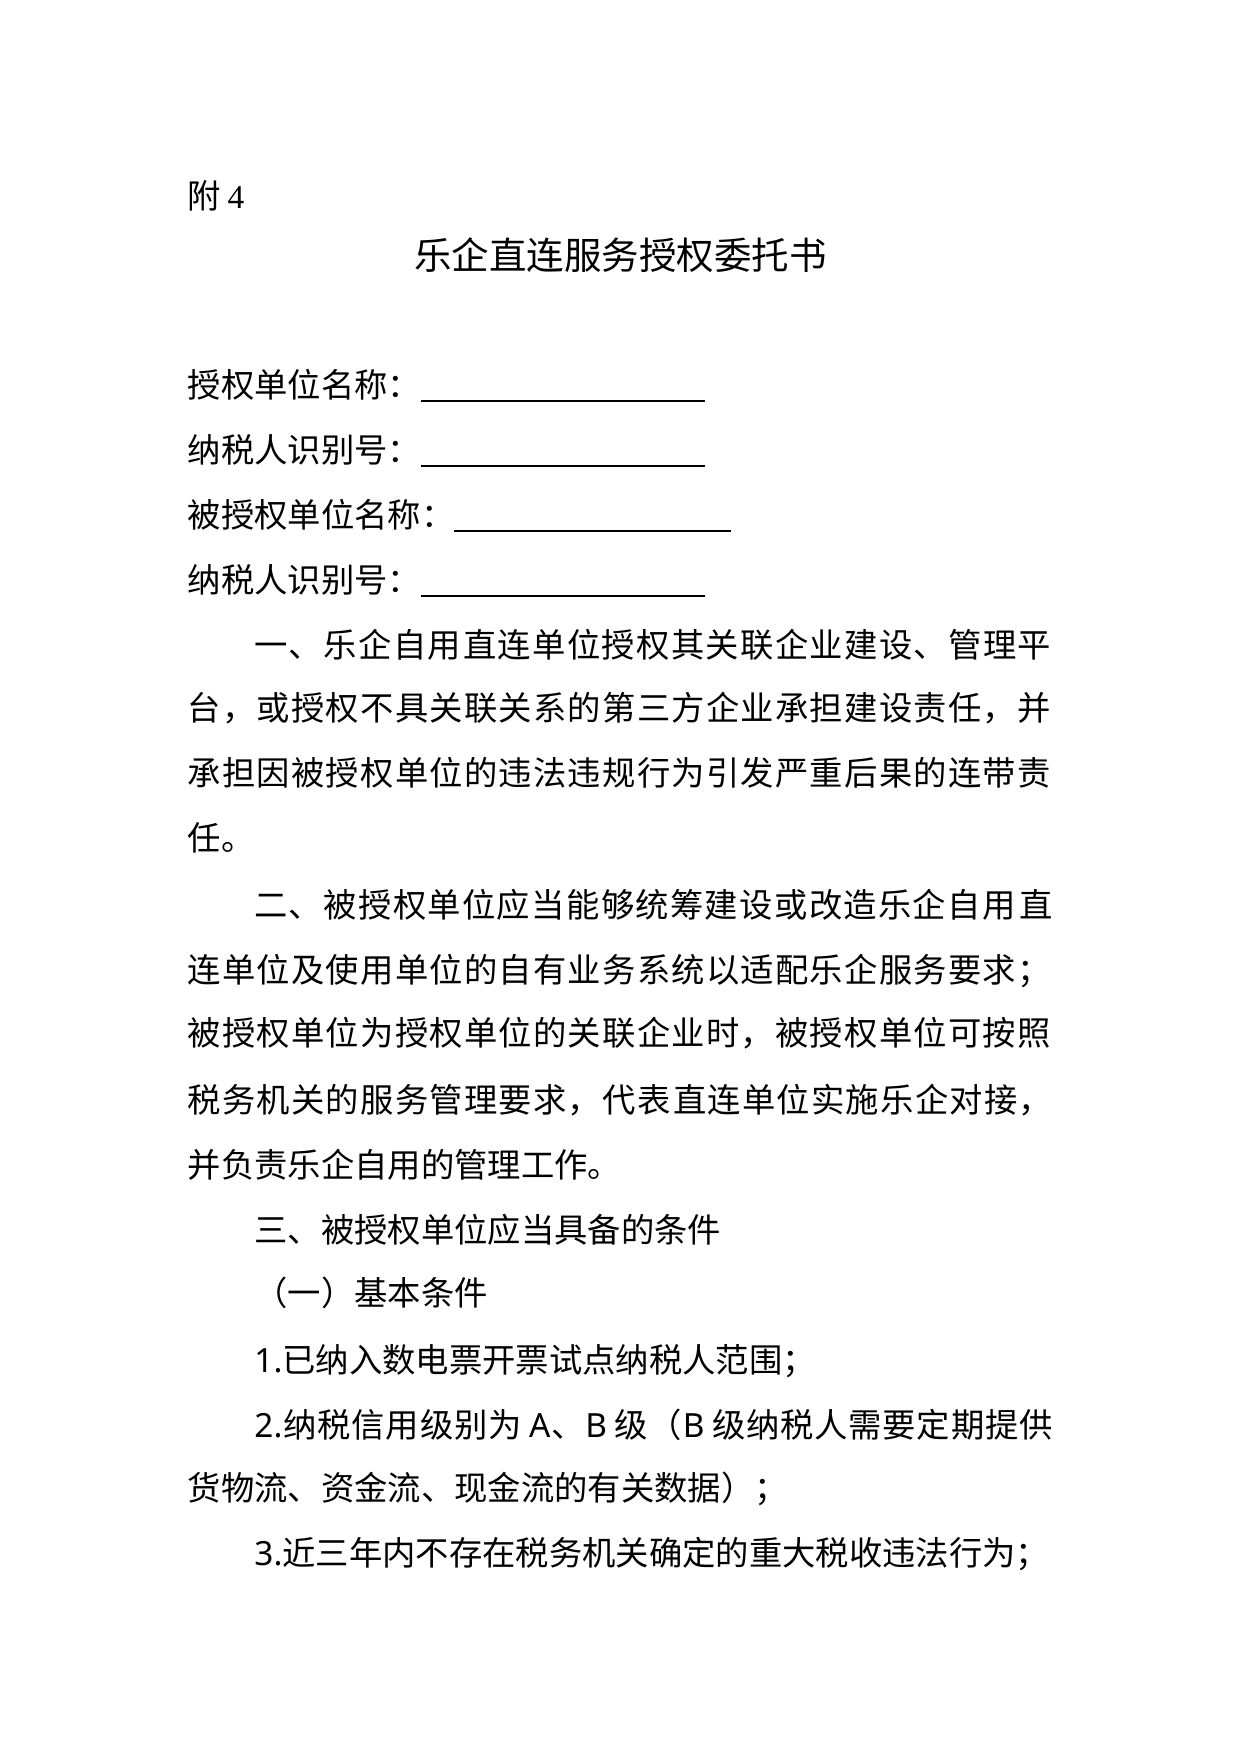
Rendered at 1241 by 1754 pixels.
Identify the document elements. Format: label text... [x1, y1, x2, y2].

text 三、被授权单位应当具备的条件 [187, 1195, 1053, 1260]
text 被授权单位名称： [187, 480, 1053, 545]
text 1.已纳入数电票开票试点纳税人范围； [187, 1325, 1053, 1390]
text 纳税人识别号： [187, 545, 1053, 610]
text 3.近三年内不存在税务机关确定的重大税收违法行为； [187, 1520, 1053, 1585]
text 2.纳税信用级别为A、B级（B级纳税人需要定期提供货物流、资金流、现金流的有关数据）； [187, 1390, 1053, 1520]
text （一）基本条件 [187, 1260, 1053, 1325]
text 附4 [187, 162, 1053, 220]
text 授权单位名称： [187, 350, 1053, 415]
subtitle 乐企直连服务授权委托书 [187, 220, 1053, 285]
text 一、乐企自用直连单位授权其关联企业建设、管理平台，或授权不具关联关系的第三方企业承担建设责任，并承担因被授权单位的违法违规行为引发严重后果的连带责任。 [187, 610, 1053, 870]
text 二、被授权单位应当能够统筹建设或改造乐企自用直连单位及使用单位的自有业务系统以适配乐企服务要求；被授权单位为授权单位的关联企业时，被授权单位可按照税务机关的服务管理要求，代表直连单位实施乐企对接，并负责乐企自用的管理工作。 [187, 870, 1053, 1195]
text 纳税人识别号： [187, 415, 1053, 480]
